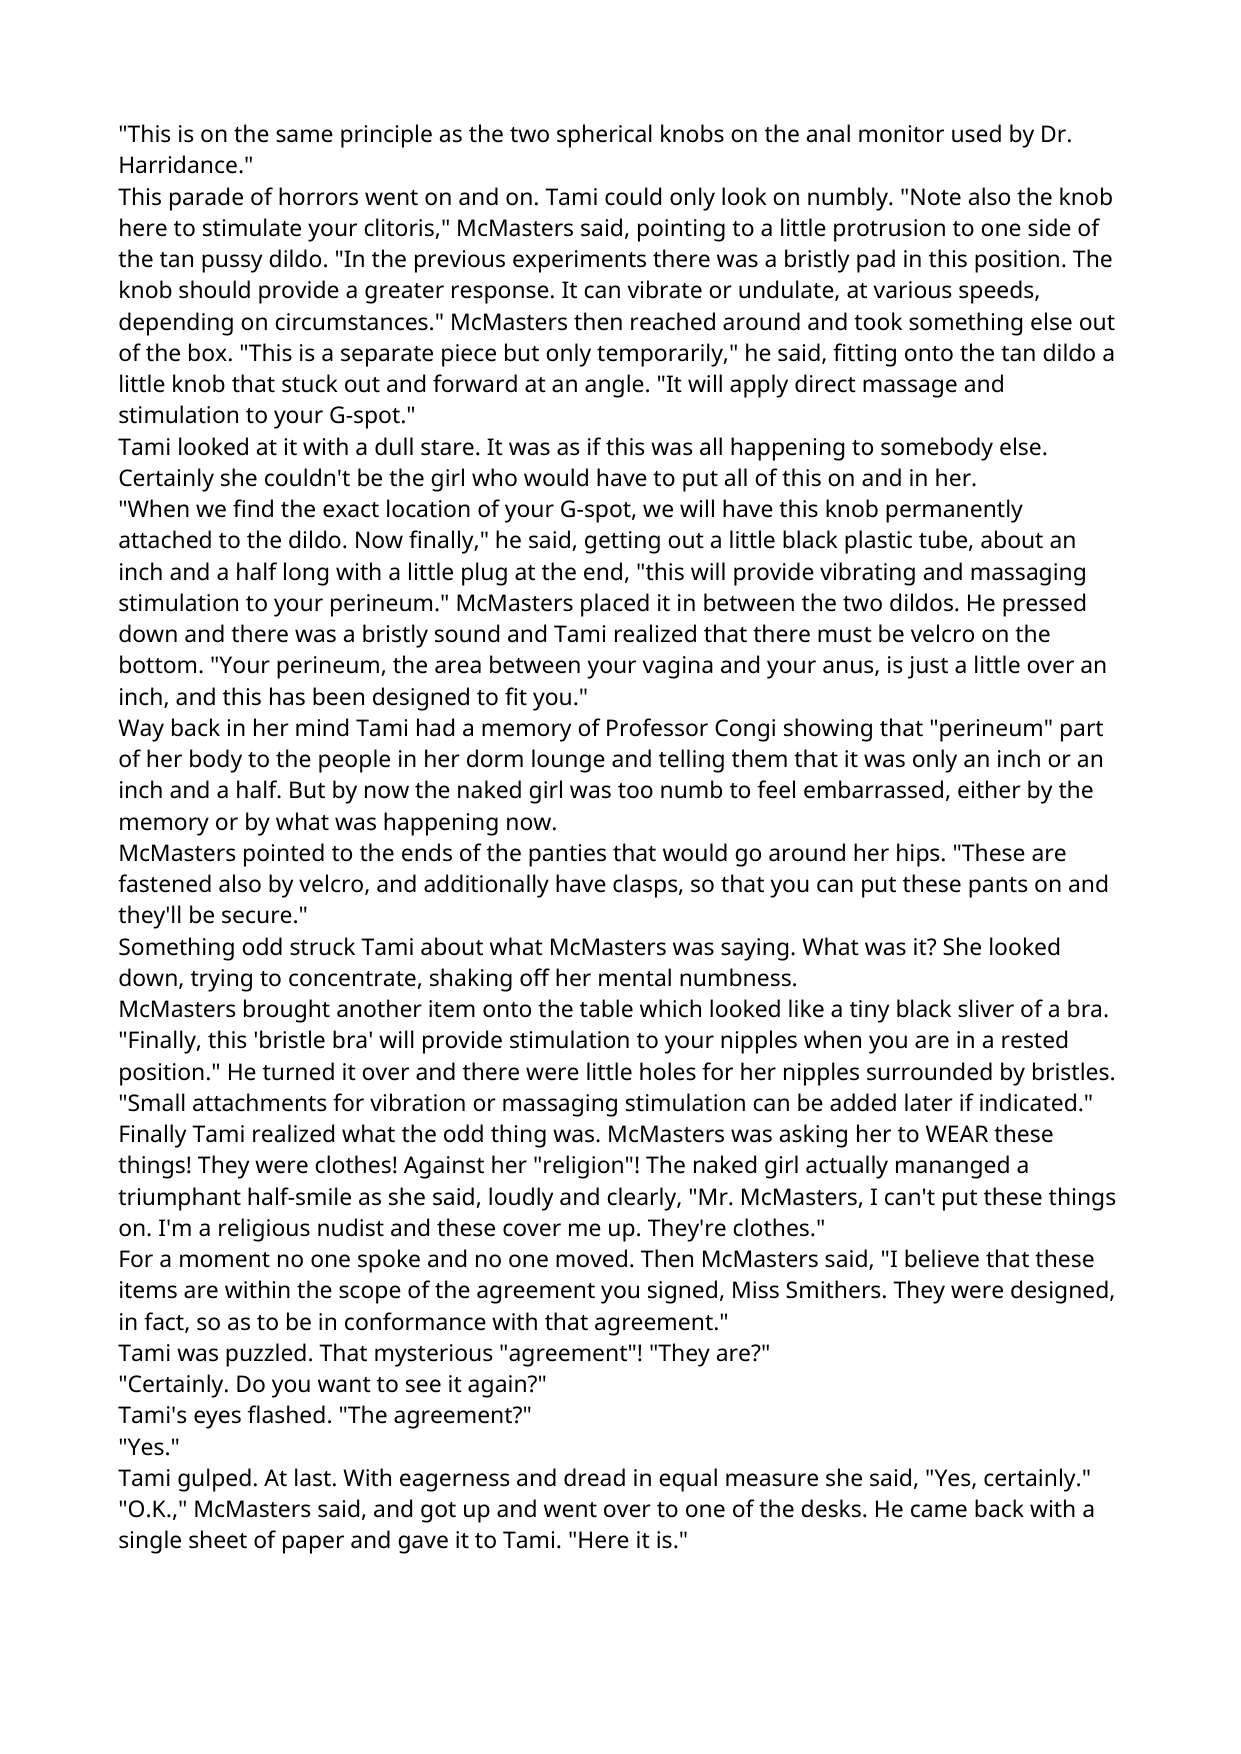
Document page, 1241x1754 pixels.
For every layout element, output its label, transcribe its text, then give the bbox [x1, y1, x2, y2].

text McMasters pointed to the ends of the panties that would go around her hips. "These are fastened also by velcro, and additionally have clasps, so that you can put these pants on and they'll be secure." [118, 837, 1122, 931]
text Tami gulped. At last. With eagerness and dread in equal measure she said, "Yes, certainly." [118, 1462, 1122, 1493]
text McMasters brought another item onto the table which looked like a tiny black sliver of a bra. "Finally, this 'bristle bra' will provide stimulation to your nipples when you are in a rested position." He turned it over and there were little holes for her nipples surrounded by bristles. "Small attachments for vibration or massaging stimulation can be added later if indicated." [118, 993, 1122, 1118]
text This parade of horrors went on and on. Tami could only look on numbly. "Note also the knob here to stimulate your clitoris," McMasters said, pointing to a little protrusion to one side of the tan pussy dildo. "In the previous experiments there was a bristly pad in this position. The knob should provide a greater response. It can vibrate or undulate, at various speeds, depending on circumstances." McMasters then reached around and took something else out of the box. "This is a separate piece but only temporarily," he said, fitting onto the tan dildo a little knob that stuck out and forward at an angle. "It will apply direct massage and stimulation to your G-spot." [118, 181, 1122, 431]
text "Yes." [118, 1431, 1122, 1462]
text Finally Tami realized what the odd thing was. McMasters was asking her to WEAR these things! They were clothes! Against her "religion"! The naked girl actually mananged a triumphant half-smile as she said, loudly and clearly, "Mr. McMasters, I can't put these things on. I'm a religious nudist and these cover me up. They're clothes." [118, 1118, 1122, 1243]
text Tami was puzzled. That mysterious "agreement"! "They are?" [118, 1337, 1122, 1368]
text Something odd struck Tami about what McMasters was saying. What was it? She looked down, trying to concentrate, shaking off her mental numbness. [118, 931, 1122, 993]
text For a moment no one spoke and no one moved. Then McMasters said, "I believe that these items are within the scope of the agreement you signed, Miss Smithers. They were designed, in fact, so as to be in conformance with that agreement." [118, 1243, 1122, 1337]
text "O.K.," McMasters said, and got up and went over to one of the desks. He came back with a single sheet of paper and gave it to Tami. "Here it is." [118, 1493, 1122, 1556]
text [118, 118, 1122, 181]
text Tami looked at it with a dull stare. It was as if this was all happening to somebody else. Certainly she couldn't be the girl who would have to put all of this on and in her. [118, 431, 1122, 493]
text Way back in her mind Tami had a memory of Professor Congi showing that "perineum" part of her body to the people in her dorm lounge and telling them that it was only an inch or an inch and a half. But by now the naked girl was too numb to feel embarrassed, either by the memory or by what was happening now. [118, 712, 1122, 837]
text Tami's eyes flashed. "The agreement?" [118, 1399, 1122, 1431]
text "Certainly. Do you want to see it again?" [118, 1368, 1122, 1399]
text "When we find the exact location of your G-spot, we will have this knob permanently attached to the dildo. Now finally," he said, getting out a little black plastic tube, about an inch and a half long with a little plug at the end, "this will provide vibrating and massaging stimulation to your perineum." McMasters placed it in between the two dildos. He pressed down and there was a bristly sound and Tami realized that there must be velcro on the bottom. "Your perineum, the area between your vagina and your anus, is just a little over an inch, and this has been designed to fit you." [118, 493, 1122, 712]
